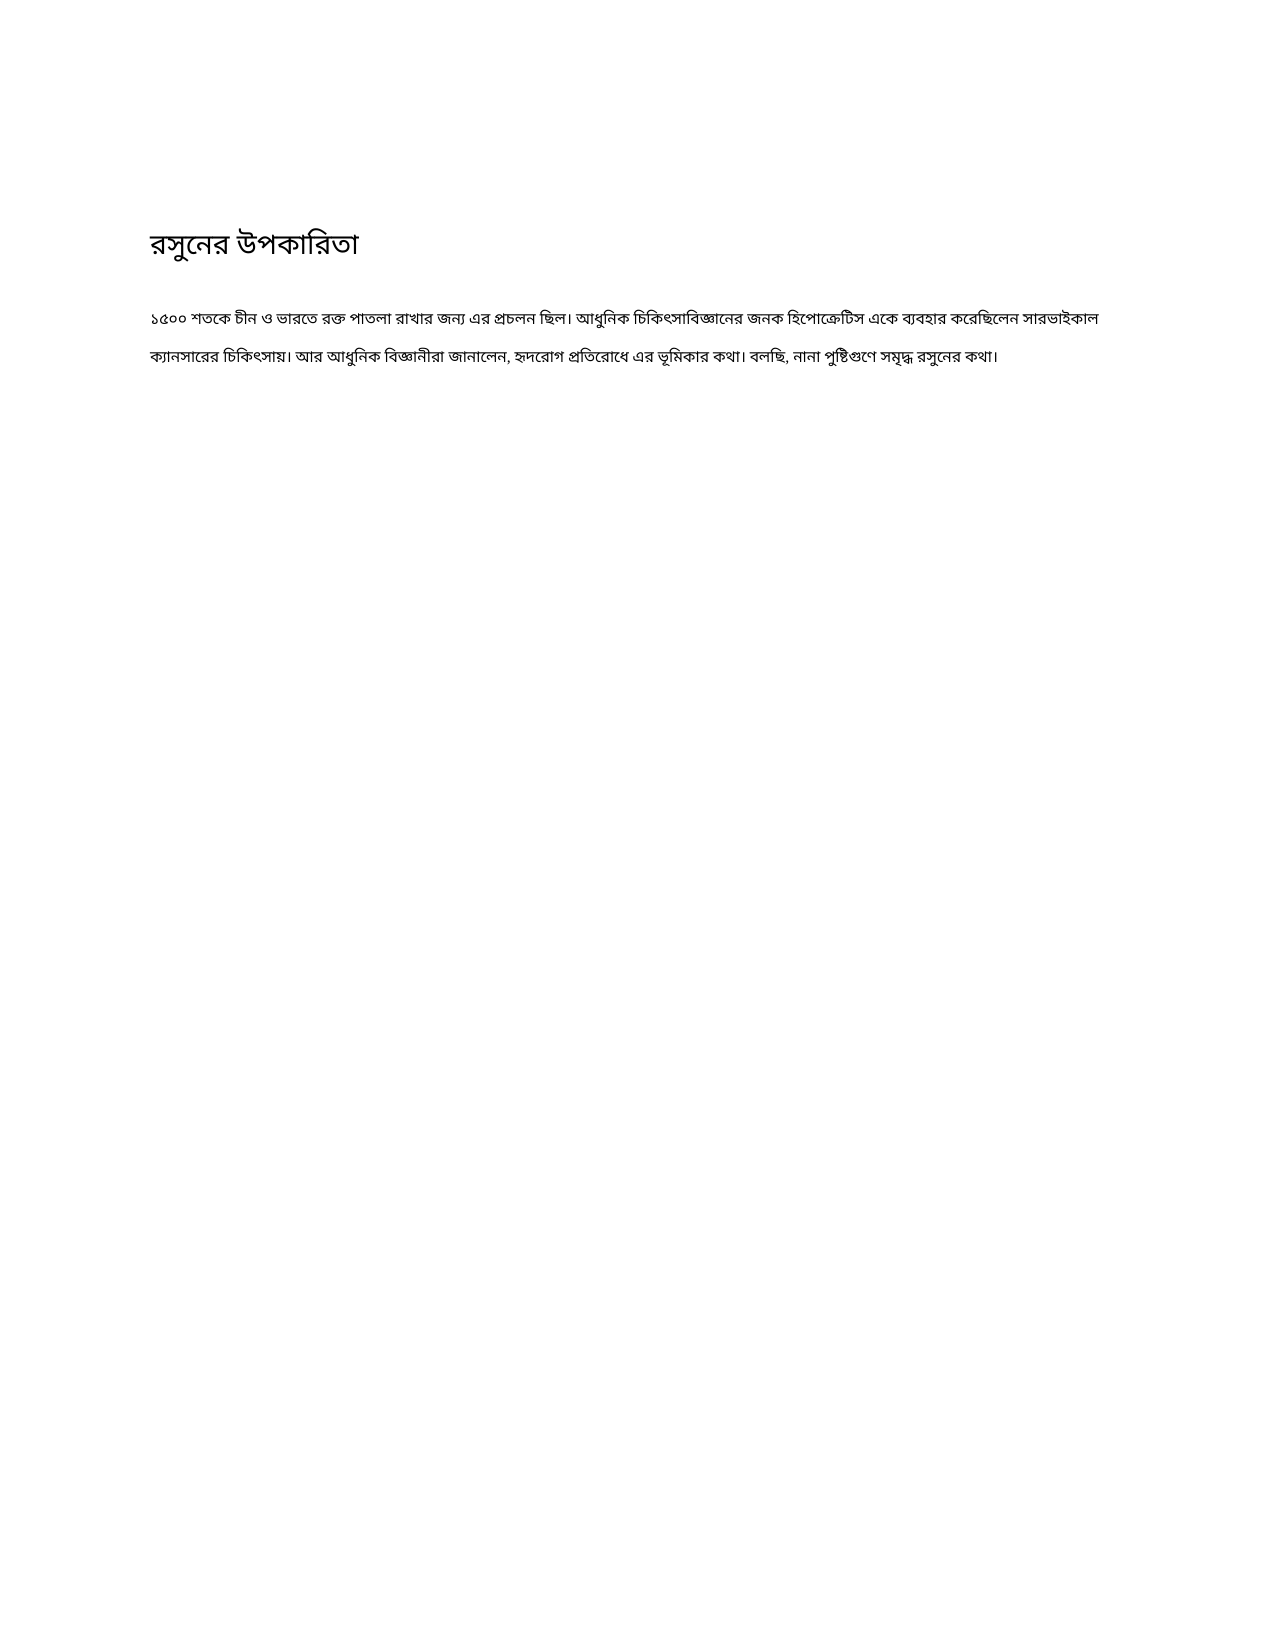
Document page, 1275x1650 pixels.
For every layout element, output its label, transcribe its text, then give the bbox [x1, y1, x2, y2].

text ১৫০০ শতকে চীন ও ভারতে রক্ত পাতলা রাখার জন্য এর প্রচলন ছিল। আধুনিক চিকিৎসাবিজ্ঞানের জনক হিপোক্রেটিস একে ব্যবহার করেছিলেন সারভাইকাল ক্যানসারের চিকিৎসায়। আর আধুনিক বিজ্ঞানীরা জানালেন, হৃদরোগ প্রতিরোধে এর ভূমিকার কথা। বলছি, নানা পুষ্টিগুণে সমৃদ্ধ রসুনের কথা। [150, 292, 1125, 367]
text রসুনের উপকারিতা [150, 150, 1125, 262]
